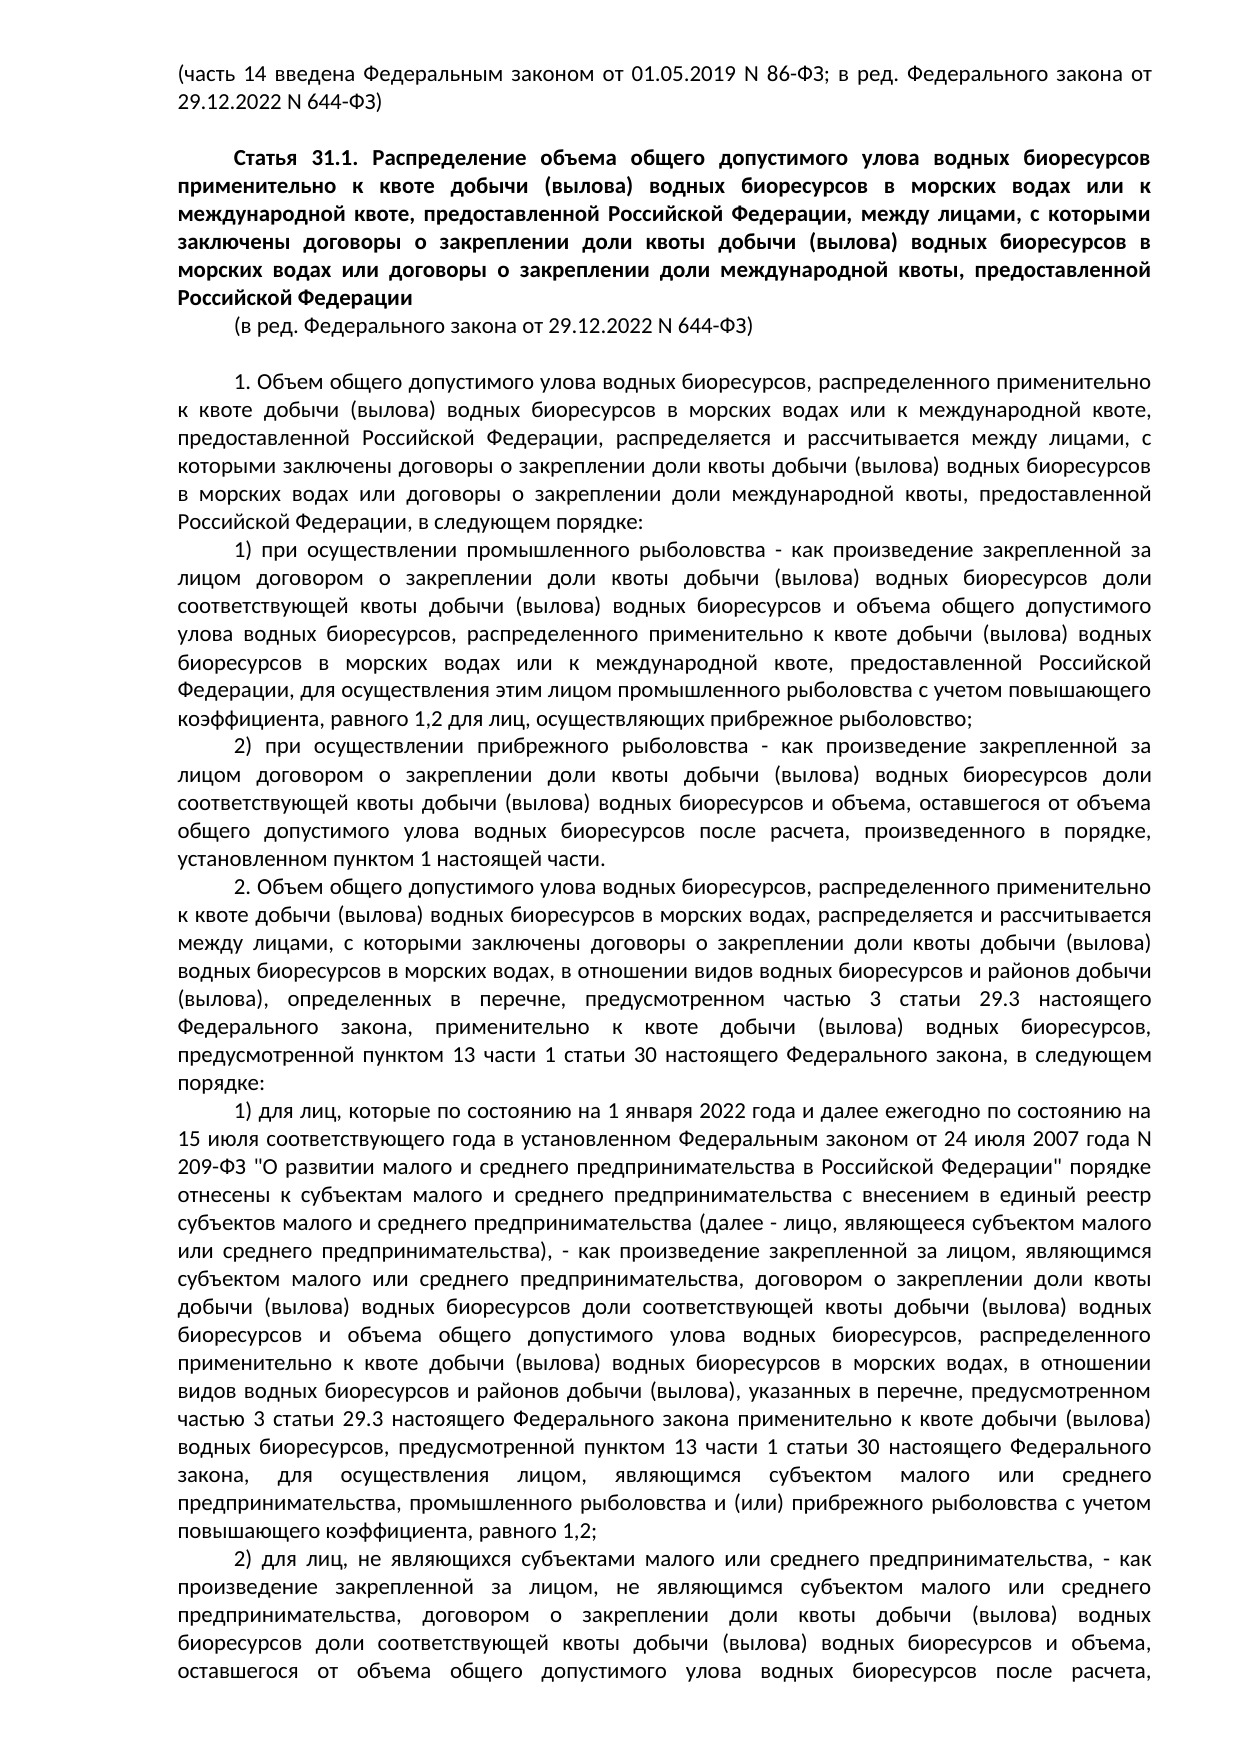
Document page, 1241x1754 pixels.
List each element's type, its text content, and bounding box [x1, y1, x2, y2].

text 1) при осуществлении промышленного рыболовства - как произведение закрепленной за лицом договором о закреплении доли квоты добычи (вылова) водных биоресурсов доли соответствующей квоты добычи (вылова) водных биоресурсов и объема общего допустимого улова водных биоресурсов, распределенного применительно к квоте добычи (вылова) водных биоресурсов в морских водах или к международной квоте, предоставленной Российской Федерации, для осуществления этим лицом промышленного рыболовства с учетом повышающего коэффициента, равного 1,2 для лиц, осуществляющих прибрежное рыболовство; [177, 536, 1152, 732]
text (часть 14 введена Федеральным законом от 01.05.2019 N 86-ФЗ; в ред. Федерального закона от 29.12.2022 N 644-ФЗ) [177, 59, 1152, 115]
text 2. Объем общего допустимого улова водных биоресурсов, распределенного применительно к квоте добычи (вылова) водных биоресурсов в морских водах, распределяется и рассчитывается между лицами, с которыми заключены договоры о закреплении доли квоты добычи (вылова) водных биоресурсов в морских водах, в отношении видов водных биоресурсов и районов добычи (вылова), определенных в перечне, предусмотренном частью 3 статьи 29.3 настоящего Федерального закона, применительно к квоте добычи (вылова) водных биоресурсов, предусмотренной пунктом 13 части 1 статьи 30 настоящего Федерального закона, в следующем порядке: [177, 872, 1152, 1096]
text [177, 1544, 1152, 1684]
text 1) для лиц, которые по состоянию на 1 января 2022 года и далее ежегодно по состоянию на 15 июля соответствующего года в установленном Федеральным законом от 24 июля 2007 года N 209-ФЗ "О развитии малого и среднего предпринимательства в Российской Федерации" порядке отнесены к субъектам малого и среднего предпринимательства с внесением в единый реестр субъектов малого и среднего предпринимательства (далее - лицо, являющееся субъектом малого или среднего предпринимательства), - как произведение закрепленной за лицом, являющимся субъектом малого или среднего предпринимательства, договором о закреплении доли квоты добычи (вылова) водных биоресурсов доли соответствующей квоты добычи (вылова) водных биоресурсов и объема общего допустимого улова водных биоресурсов, распределенного применительно к квоте добычи (вылова) водных биоресурсов в морских водах, в отношении видов водных биоресурсов и районов добычи (вылова), указанных в перечне, предусмотренном частью 3 статьи 29.3 настоящего Федерального закона применительно к квоте добычи (вылова) водных биоресурсов, предусмотренной пунктом 13 части 1 статьи 30 настоящего Федерального закона, для осуществления лицом, являющимся субъектом малого или среднего предпринимательства, промышленного рыболовства и (или) прибрежного рыболовства с учетом повышающего коэффициента, равного 1,2; [177, 1096, 1152, 1544]
text (в ред. Федерального закона от 29.12.2022 N 644-ФЗ) [177, 311, 1152, 339]
title Статья 31.1. Распределение объема общего допустимого улова водных биоресурсов применительно к квоте добычи (вылова) водных биоресурсов в морских водах или к международной квоте, предоставленной Российской Федерации, между лицами, с которыми заключены договоры о закреплении доли квоты добычи (вылова) водных биоресурсов в морских водах или договоры о закреплении доли международной квоты, предоставленной Российской Федерации [177, 143, 1152, 311]
text 1. Объем общего допустимого улова водных биоресурсов, распределенного применительно к квоте добычи (вылова) водных биоресурсов в морских водах или к международной квоте, предоставленной Российской Федерации, распределяется и рассчитывается между лицами, с которыми заключены договоры о закреплении доли квоты добычи (вылова) водных биоресурсов в морских водах или договоры о закреплении доли международной квоты, предоставленной Российской Федерации, в следующем порядке: [177, 367, 1152, 536]
text 2) при осуществлении прибрежного рыболовства - как произведение закрепленной за лицом договором о закреплении доли квоты добычи (вылова) водных биоресурсов доли соответствующей квоты добычи (вылова) водных биоресурсов и объема, оставшегося от объема общего допустимого улова водных биоресурсов после расчета, произведенного в порядке, установленном пунктом 1 настоящей части. [177, 732, 1152, 872]
